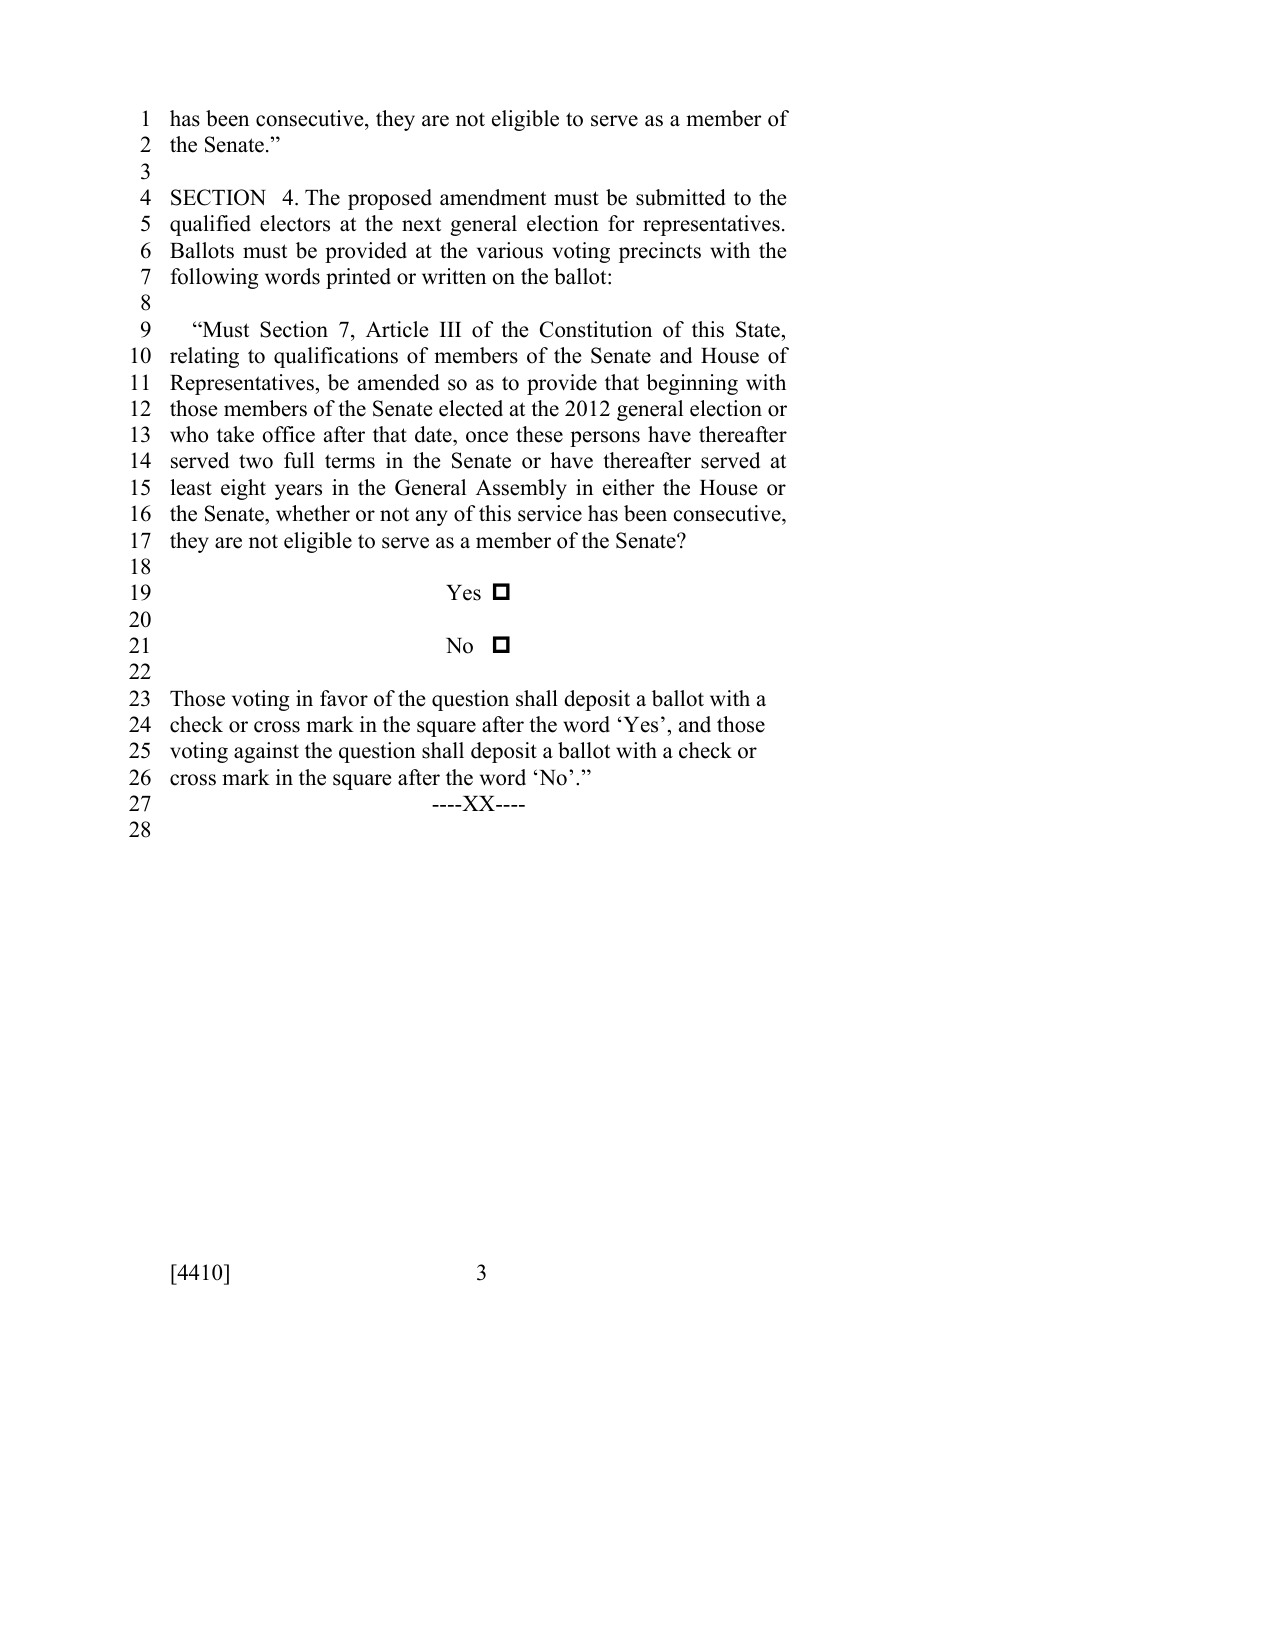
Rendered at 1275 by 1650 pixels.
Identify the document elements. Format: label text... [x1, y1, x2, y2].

text SECTION 4. The proposed amendment must be submitted to the qualified electors at the next general election for representatives. Ballots must be provided at the various voting precincts with the following words printed or written on the ballot: [169, 184, 787, 289]
text Those voting in favor of the question shall deposit a ballot with a check or cross mark in the square after the word ‘Yes’, and those voting against the question shall deposit a ballot with a check or cross mark in the square after the word ‘No’.” [169, 685, 787, 790]
text ----XX---- [169, 790, 787, 817]
text Yes  [169, 579, 787, 606]
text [169, 105, 787, 158]
text No  [169, 632, 787, 658]
text “Must Section 7, Article III of the Constitution of this State, relating to qualifications of members of the Senate and House of Representatives, be amended so as to provide that beginning with those members of the Senate elected at the 2012 general election or who take office after that date, once these persons have thereafter served two full terms in the Senate or have thereafter served at least eight years in the General Assembly in either the House or the Senate, whether or not any of this service has been consecutive, they are not eligible to serve as a member of the Senate? [169, 316, 787, 553]
